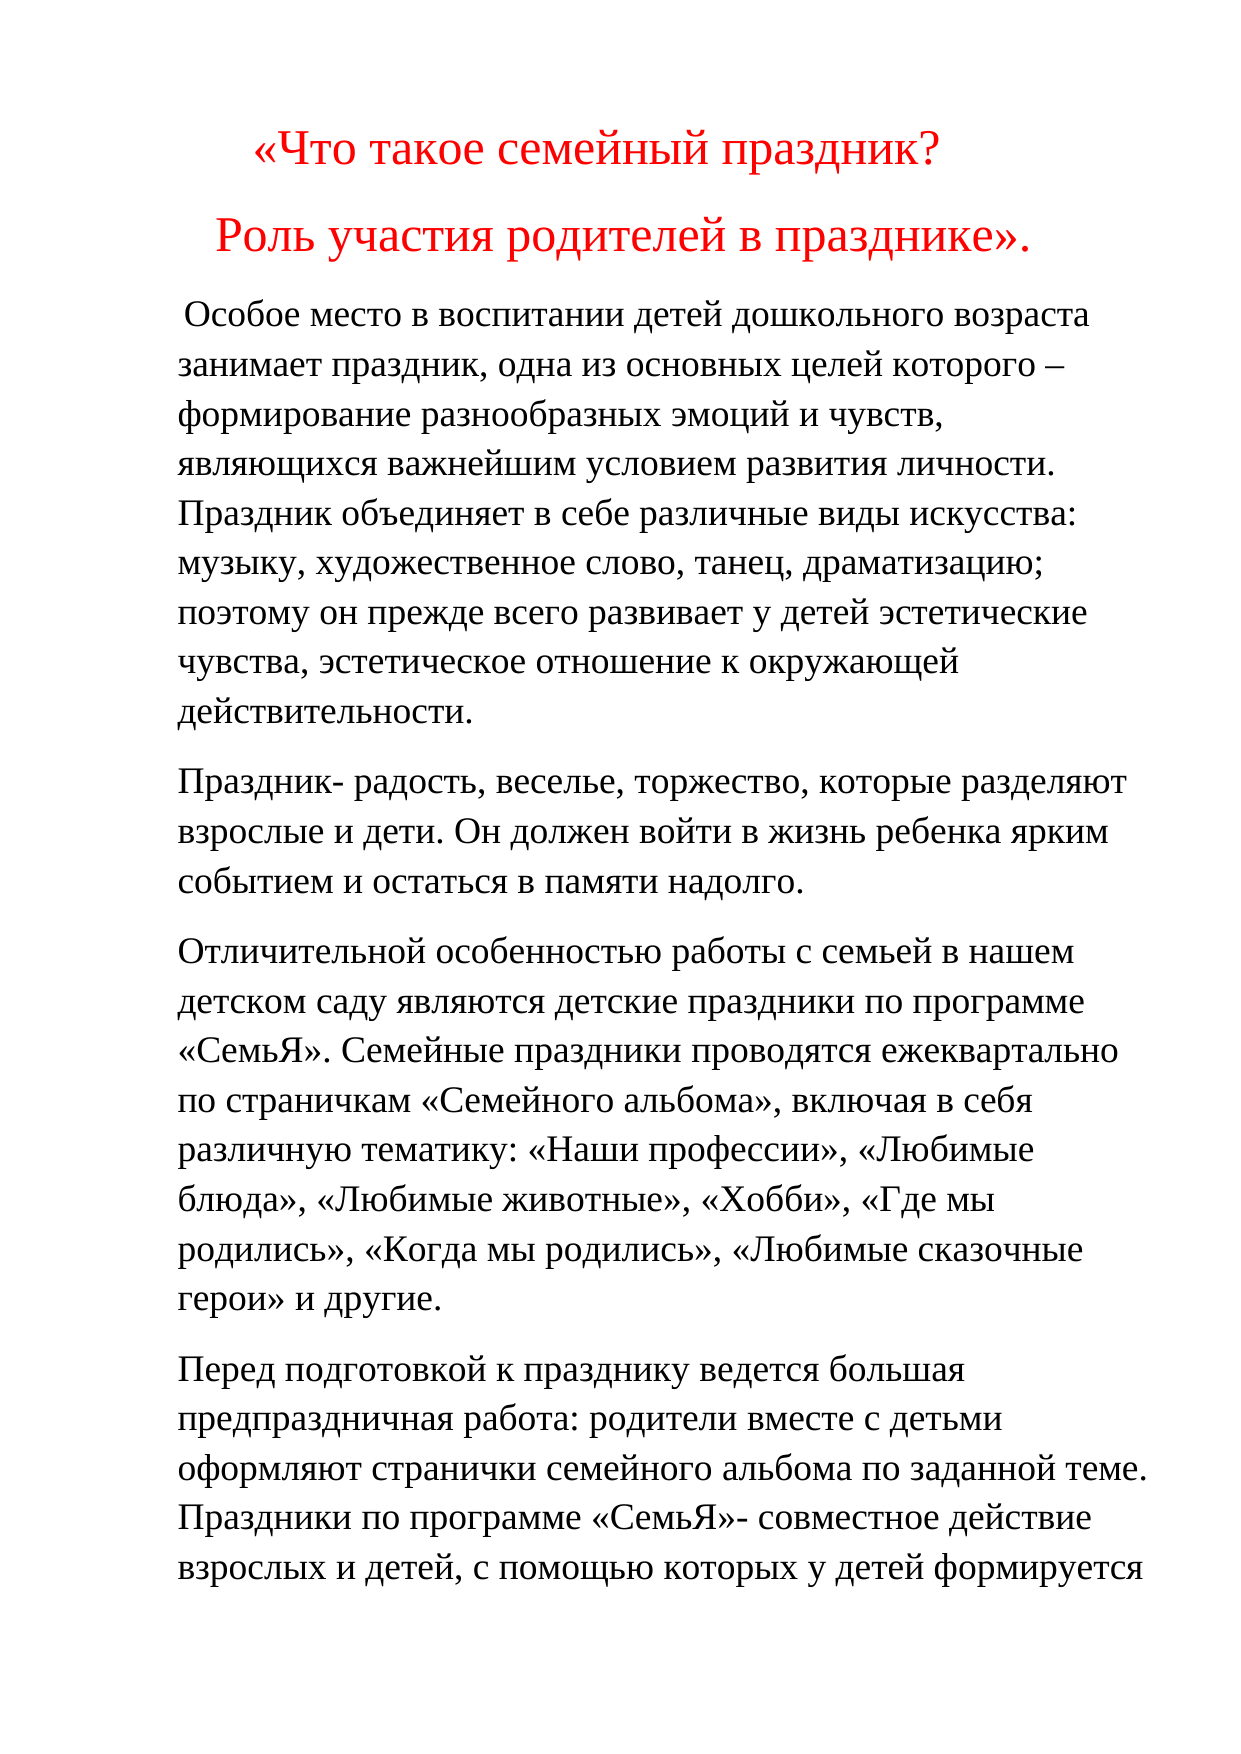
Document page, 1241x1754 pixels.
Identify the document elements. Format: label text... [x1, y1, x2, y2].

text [177, 1346, 1152, 1587]
text Отличительной особенностью работы с семьей в нашем детском саду являются детские праздники по программе «СемьЯ». Семейные праздники проводятся ежеквартально по страничкам «Семейного альбома», включая в себя различную тематику: «Наши профессии», «Любимые блюда», «Любимые животные», «Хобби», «Где мы родились», «Когда мы родились», «Любимые сказочные герои» и другие. [177, 928, 1152, 1319]
text Праздник- радость, веселье, торжество, которые разделяют взрослые и дети. Он должен войти в жизнь ребенка ярким событием и остаться в памяти надолго. [177, 759, 1152, 901]
text «Что такое семейный праздник? [177, 118, 1152, 176]
text Особое место в воспитании детей дошкольного возраста занимает праздник, одна из основных целей которого – формирование разнообразных эмоций и чувств, являющихся важнейшим условием развития личности. Праздник объединяет в себе различные виды искусства: музыку, художественное слово, танец, драматизацию; поэтому он прежде всего развивает у детей эстетические чувства, эстетическое отношение к окружающей действительности. [177, 292, 1152, 732]
text Роль участия родителей в празднике». [177, 205, 1152, 262]
